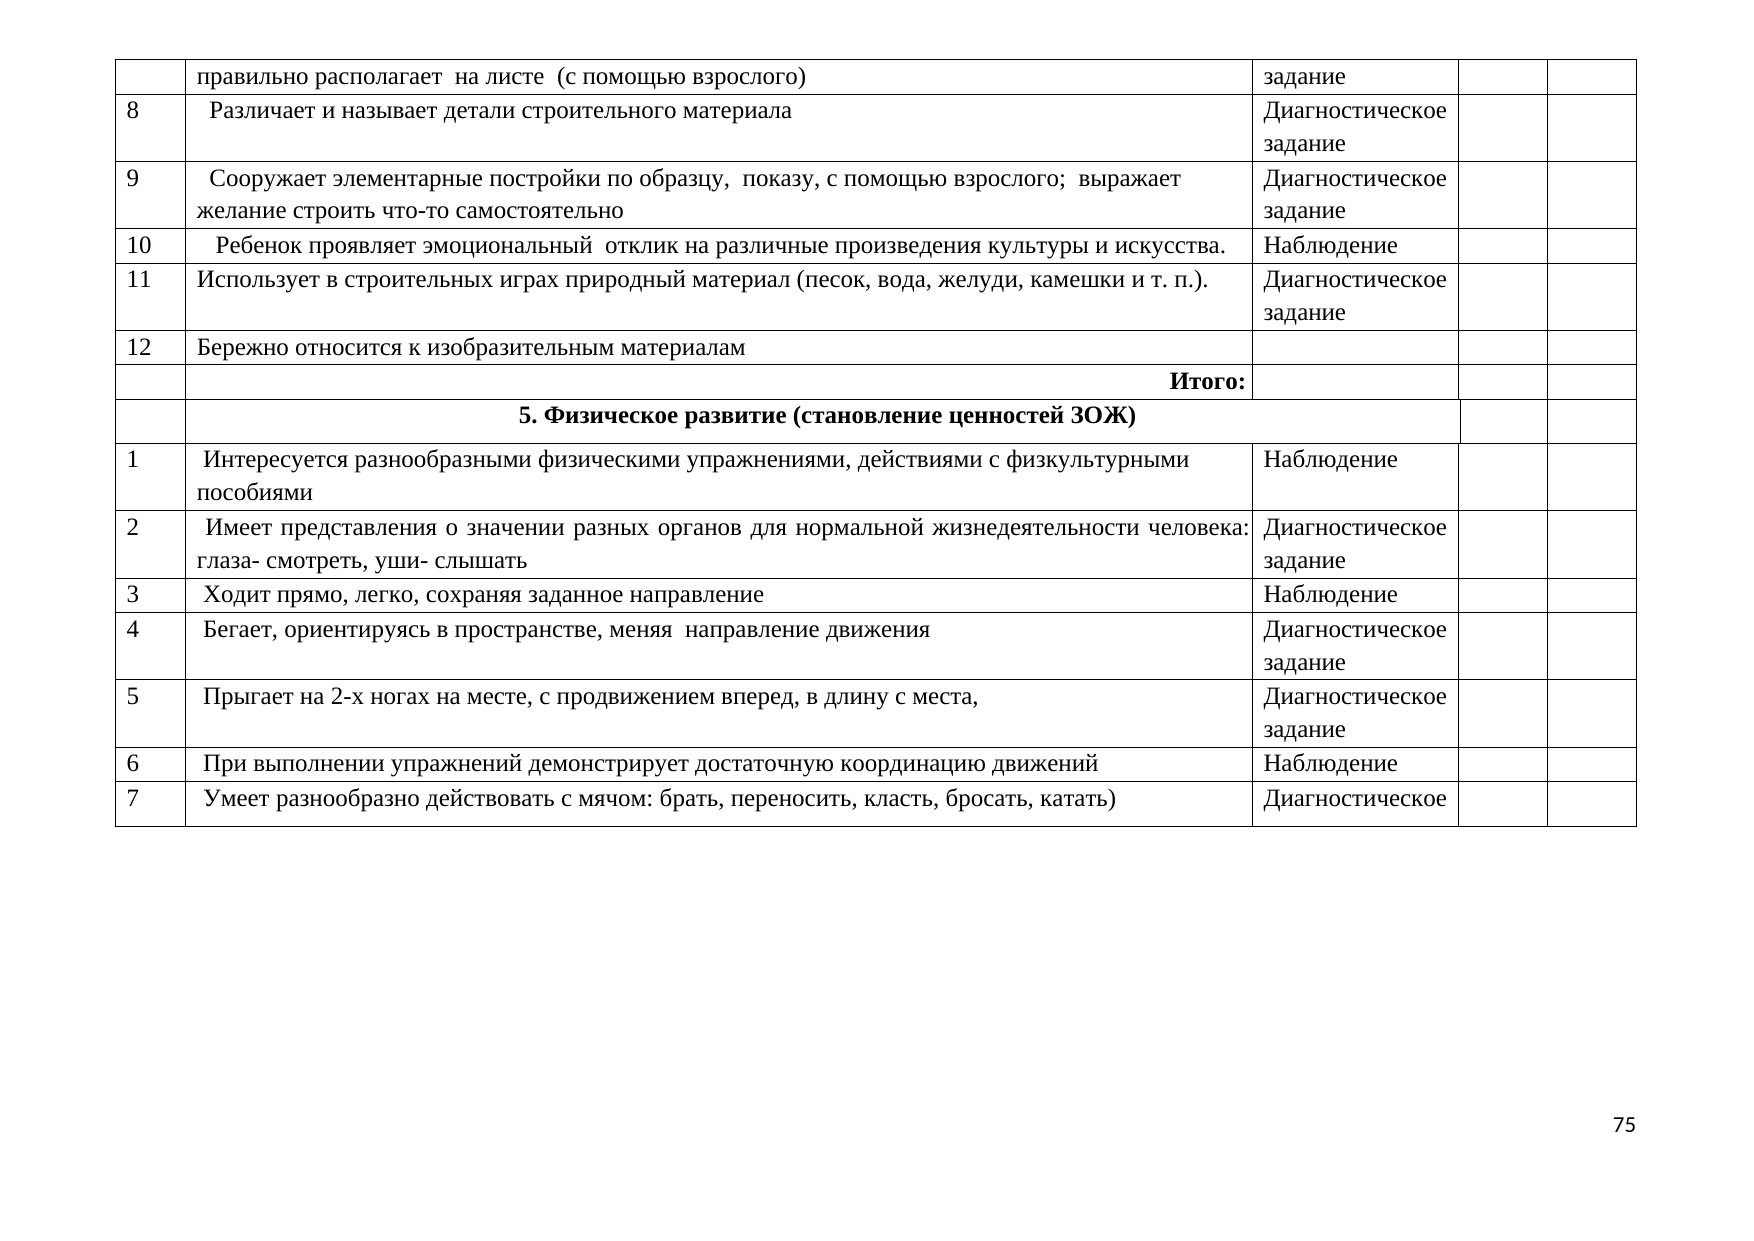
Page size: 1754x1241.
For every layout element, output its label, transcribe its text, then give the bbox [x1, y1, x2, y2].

table_cell [1253, 331, 1458, 364]
table_cell Диагностическое задание [1253, 680, 1458, 747]
table_cell [1459, 511, 1547, 577]
table_cell 10 [116, 229, 185, 263]
table_cell 6 [116, 748, 185, 781]
table_cell [116, 365, 185, 399]
table_cell [1459, 95, 1547, 161]
table_cell [1459, 748, 1547, 781]
table_cell 5. Физическое развитие (становление ценностей ЗОЖ) [186, 400, 1460, 443]
table_cell Имеет представления о значении разных органов для нормальной жизнедеятельности человека: глаза- смотреть, уши- слышать [186, 511, 1252, 577]
table_cell Использует в строительных играх природный материал (песок, вода, желуди, камешки и т. п.). [186, 264, 1252, 330]
table_cell [1548, 613, 1636, 679]
table_cell Прыгает на 2-х ногах на месте, с продвижением вперед, в длину с места, [186, 680, 1252, 747]
table_cell [1459, 782, 1547, 826]
table_cell Диагностическое задание [1253, 95, 1458, 161]
table_cell 5 [116, 680, 185, 747]
table_cell 8 [116, 95, 185, 161]
table_cell Диагностическое задание [1253, 60, 1458, 93]
table_cell [1253, 365, 1458, 399]
table_cell Бегает, ориентируясь в пространстве, меняя направление движения [186, 613, 1252, 679]
table_cell 1 [116, 444, 185, 510]
table_cell Итого: [186, 365, 1252, 399]
table_cell Наблюдение [1253, 748, 1458, 781]
table_cell Умеет разнообразно действовать с мячом: брать, переносить, класть, бросать, катать) [186, 782, 1252, 826]
table_cell [1548, 365, 1636, 399]
table_cell Интересуется разнообразными физическими упражнениями, действиями с физкультурными пособиями [186, 444, 1252, 510]
table_cell [1459, 60, 1547, 93]
table_cell [1548, 400, 1636, 443]
table_cell [1548, 331, 1636, 364]
table_cell [1459, 365, 1547, 399]
table_cell 7 [116, 60, 185, 93]
table_cell Диагностическое задание [1253, 613, 1458, 679]
table_cell Диагностическое задание [1253, 782, 1458, 826]
table_cell [1459, 331, 1547, 364]
table_cell 7 [116, 782, 185, 826]
table_cell Наблюдение [1253, 229, 1458, 263]
table_cell 11 [116, 264, 185, 330]
table_cell Наблюдение [1253, 444, 1458, 510]
table_cell [1548, 748, 1636, 781]
table_cell [1548, 60, 1636, 93]
table_cell [1459, 229, 1547, 263]
table_cell [1548, 511, 1636, 577]
table_cell [1459, 444, 1547, 510]
table_cell [116, 400, 185, 443]
table_cell Ребенок проявляет эмоциональный отклик на различные произведения культуры и искусства. [186, 229, 1252, 263]
table_cell [1548, 444, 1636, 510]
table_cell Владеет простейшими приемами наклеивания готовых форм: намазывает, правильно располагает на листе (с помощью взрослого) [186, 60, 1252, 93]
table_cell [1459, 579, 1547, 612]
table_cell Бережно относится к изобразительным материалам [186, 331, 1252, 364]
table_cell [1548, 264, 1636, 330]
table_cell [1459, 680, 1547, 747]
table_cell При выполнении упражнений демонстрирует достаточную координацию движений [186, 748, 1252, 781]
table_cell 3 [116, 579, 185, 612]
table_cell Диагностическое задание [1253, 511, 1458, 577]
table_cell Наблюдение [1253, 579, 1458, 612]
table_cell Диагностическое задание [1253, 162, 1458, 228]
table_cell [1459, 162, 1547, 228]
table_cell [1461, 400, 1547, 443]
table_cell [1459, 264, 1547, 330]
table_cell Сооружает элементарные постройки по образцу, показу, с помощью взрослого; выражает желание строить что-то самостоятельно [186, 162, 1252, 228]
table_cell 12 [116, 331, 185, 364]
table_cell 9 [116, 162, 185, 228]
table_cell [1548, 579, 1636, 612]
table_cell [1548, 229, 1636, 263]
table_cell [1548, 782, 1636, 826]
table_cell 4 [116, 613, 185, 679]
table_cell Диагностическое задание [1253, 264, 1458, 330]
table_cell [1548, 95, 1636, 161]
table_cell [1459, 613, 1547, 679]
table_cell 2 [116, 511, 185, 577]
table_cell [1548, 162, 1636, 228]
table_cell [1548, 680, 1636, 747]
table_cell Ходит прямо, легко, сохраняя заданное направление [186, 579, 1252, 612]
table_cell Различает и называет детали строительного материала [186, 95, 1252, 161]
